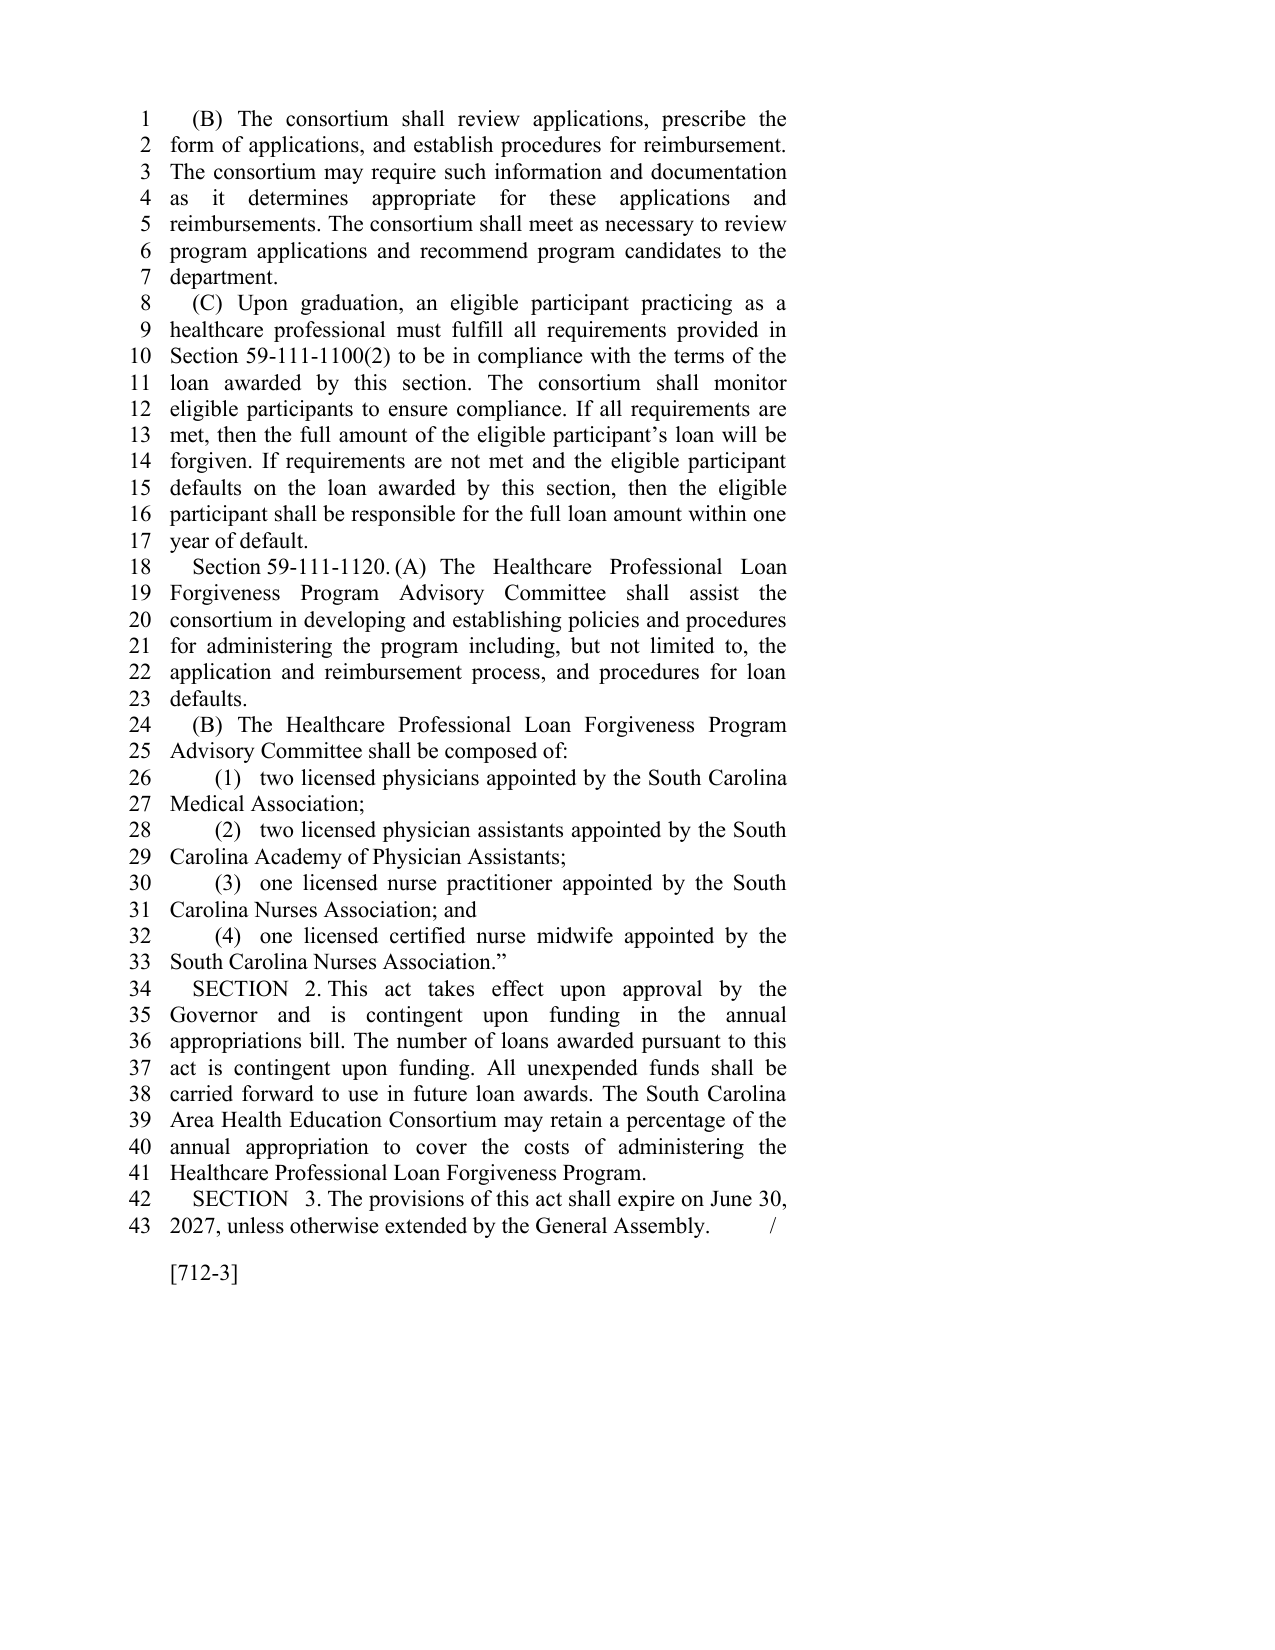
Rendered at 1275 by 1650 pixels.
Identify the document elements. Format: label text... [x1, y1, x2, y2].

text (3) one licensed nurse practitioner appointed by the South Carolina Nurses Association; and [169, 869, 787, 922]
text (4) one licensed certified nurse midwife appointed by the South Carolina Nurses Association.” [169, 922, 787, 975]
text (2) two licensed physician assistants appointed by the South Carolina Academy of Physician Assistants; [169, 817, 787, 869]
text (C) Upon graduation, an eligible participant practicing as a healthcare professional must fulfill all requirements provided in Section 59-111-1100(2) to be in compliance with the terms of the loan awarded by this section. The consortium shall monitor eligible participants to ensure compliance. If all requirements are met, then the full amount of the eligible participant’s loan will be forgiven. If requirements are not met and the eligible participant defaults on the loan awarded by this section, then the eligible participant shall be responsible for the full loan amount within one year of default. [169, 289, 787, 553]
text SECTION 2. This act takes effect upon approval by the Governor and is contingent upon funding in the annual appropriations bill. The number of loans awarded pursuant to this act is contingent upon funding. All unexpended funds shall be carried forward to use in future loan awards. The South Carolina Area Health Education Consortium may retain a percentage of the annual appropriation to cover the costs of administering the Healthcare Professional Loan Forgiveness Program. [169, 975, 787, 1186]
text SECTION 3. The provisions of this act shall expire on June 30, 2027, unless otherwise extended by the General Assembly. / [169, 1186, 787, 1238]
text (B) The consortium shall review applications, prescribe the form of applications, and establish procedures for reimbursement. The consortium may require such information and documentation as it determines appropriate for these applications and reimbursements. The consortium shall meet as necessary to review program applications and recommend program candidates to the department. [169, 105, 787, 289]
text Section 59-111-1120. (A) The Healthcare Professional Loan Forgiveness Program Advisory Committee shall assist the consortium in developing and establishing policies and procedures for administering the program including, but not limited to, the application and reimbursement process, and procedures for loan defaults. [169, 553, 787, 711]
text (1) two licensed physicians appointed by the South Carolina Medical Association; [169, 764, 787, 817]
text (B) The Healthcare Professional Loan Forgiveness Program Advisory Committee shall be composed of: [169, 711, 787, 764]
